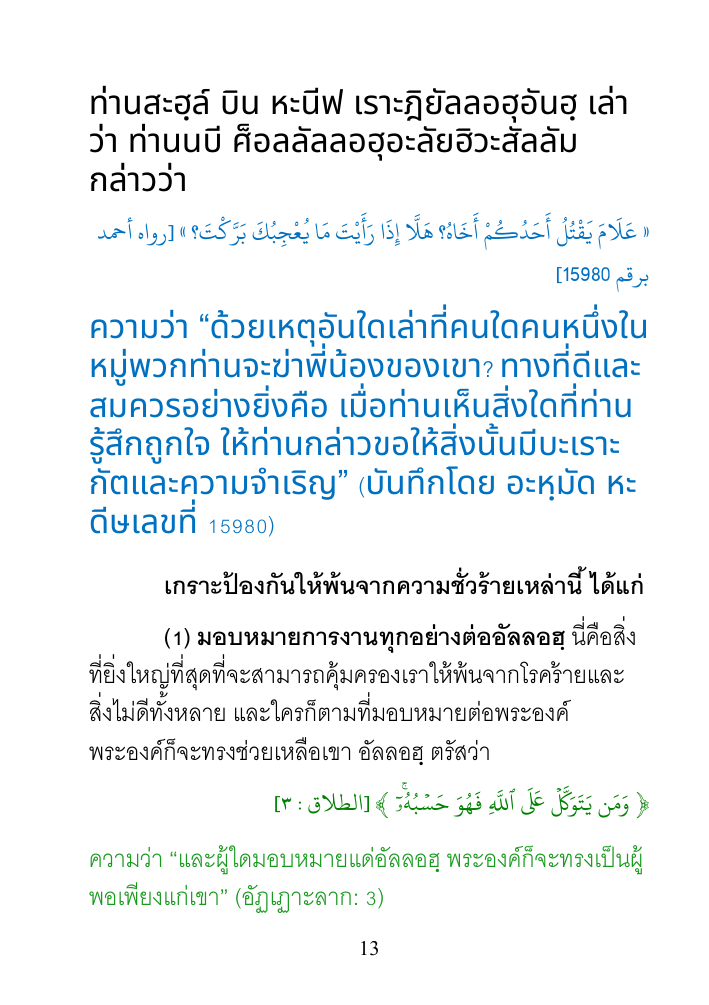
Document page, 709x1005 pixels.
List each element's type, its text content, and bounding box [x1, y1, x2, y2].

text ความว่า “ด้วยเหตุอันใดเล่าที่คนใดคนหนึ่งในหมู่พวกท่านจะฆ่าพี่น้องของเขา? ทางที่ดีและสมควรอย่างยิ่งคือ เมื่อท่านเห็นสิ่งใดที่ท่านรู้สึกถูกใจ ให้ท่านกล่าวขอให้สิ่งนั้นมีบะเราะกัตและความจำเริญ” (บันทึกโดย อะหฺมัด หะดีษเลขที่ 15980) [88, 308, 650, 542]
text เกราะป้องกันให้พ้นจากความชั่วร้ายเหล่านี้ ได้แก่ [88, 566, 650, 603]
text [88, 83, 650, 198]
text « عَلَامَ يَقْتُلُ أَحَدُكُمْ أَخَاهُ؟ هَلَّا إِذَا رَأَيْتَ مَا يُعْجِبُكَ بَرَّكْتَ؟ » [رواه أحمد برقم 15980] [88, 211, 650, 295]
text (1) มอบหมายการงานทุกอย่างต่ออัลลอฮฺ นี่คือสิ่งที่ยิ่งใหญ่ที่สุดที่จะสามารถคุ้มครองเราให้พ้นจากโรคร้ายและสิ่งไม่ดีทั้งหลาย และใครก็ตามที่มอบหมายต่อพระองค์ พระองค์ก็จะทรงช่วยเหลือเขา อัลลอฮฺ ตรัสว่า [88, 615, 650, 768]
text ﴿ وَمَن يَتَوَكَّلۡ عَلَى ٱللَّهِ فَهُوَ حَسۡبُهُۥٓۚ ﴾ [الطلاق : ٣] [88, 781, 650, 825]
text ความว่า “และผู้ใดมอบหมายแด่อัลลอฮฺ พระองค์ก็จะทรงเป็นผู้พอเพียงแก่เขา” (อัฏเฏาะลาก: 3) [88, 837, 650, 914]
